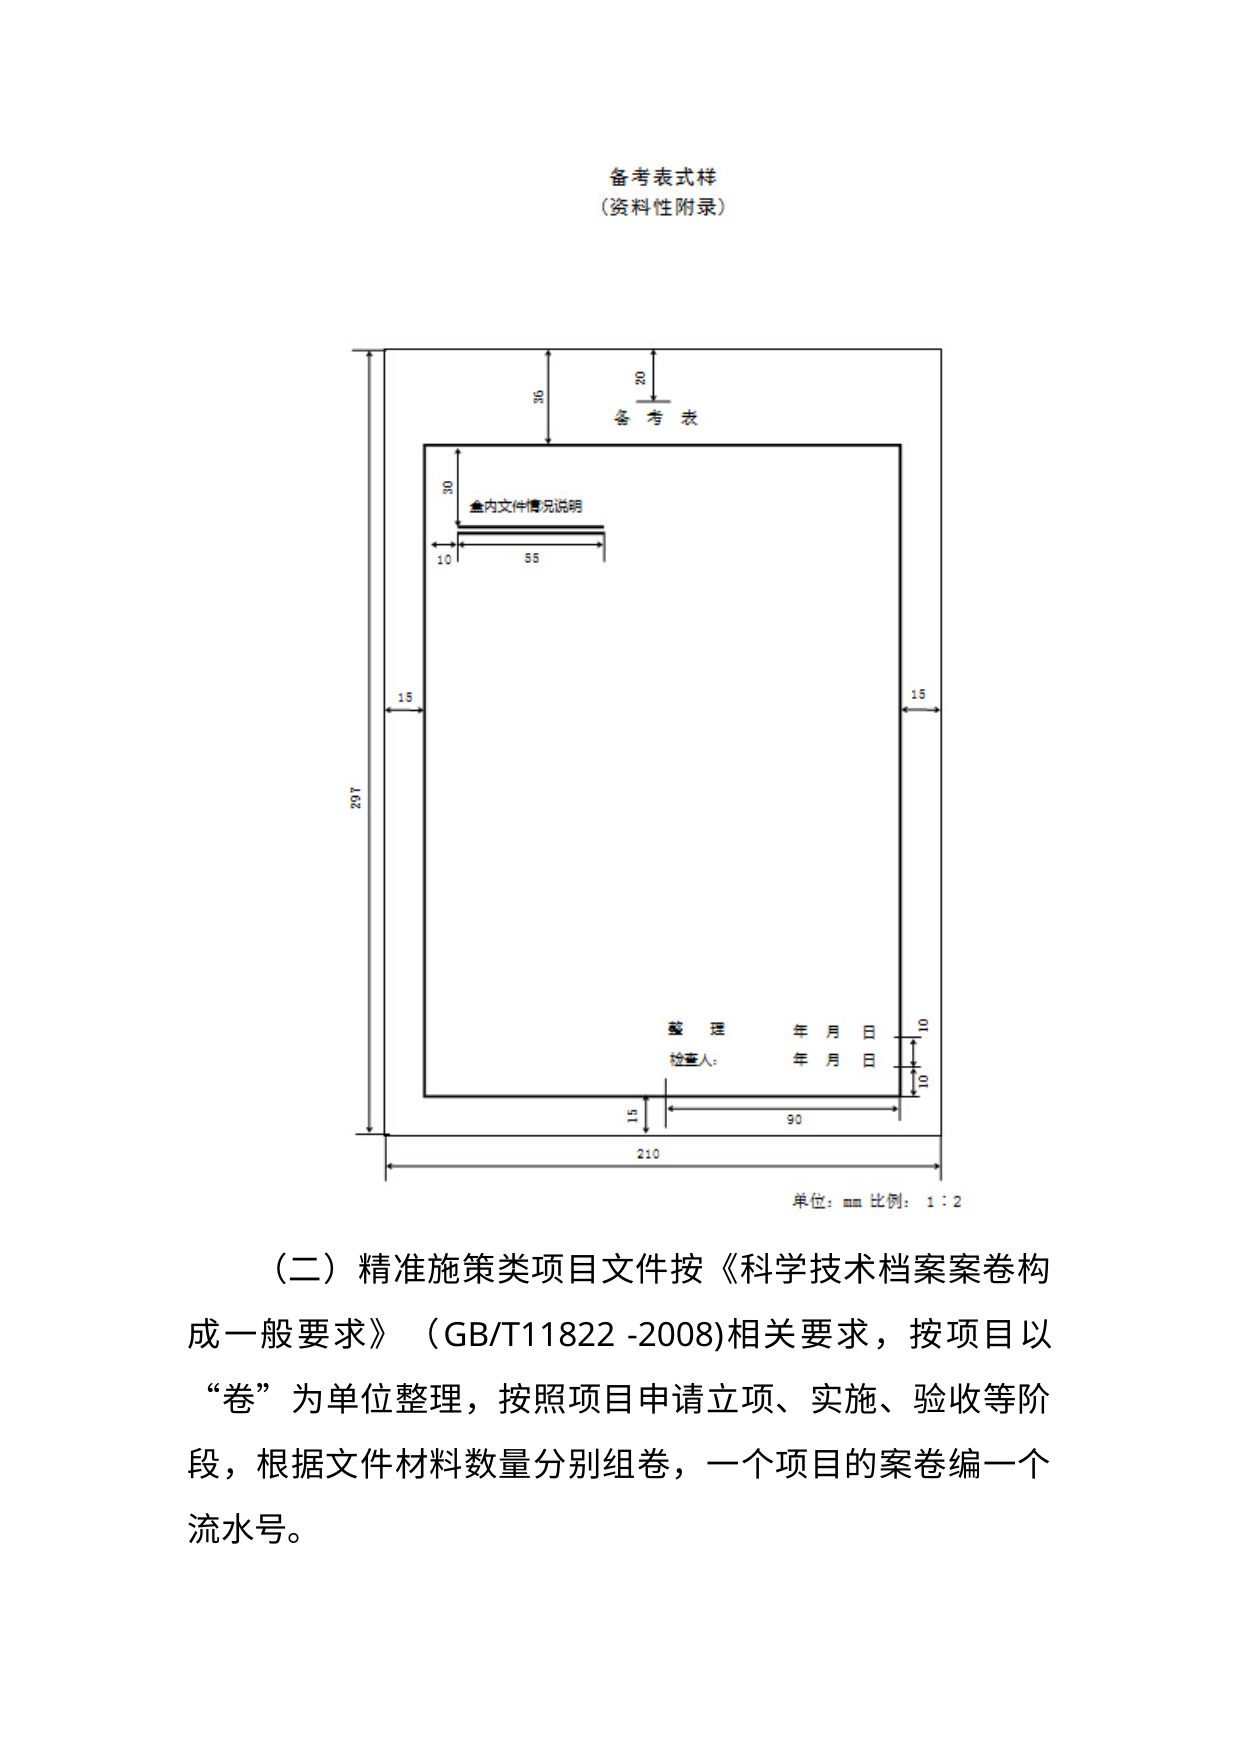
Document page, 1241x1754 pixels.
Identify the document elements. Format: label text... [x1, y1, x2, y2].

text （二）精准施策类项目文件按《科学技术档案案卷构成一般要求》（GB/T11822 -2008)相关要求，按项目以“卷”为单位整理，按照项目申请立项、实施、验收等阶段，根据文件材料数量分别组卷，一个项目的案卷编一个流水号。 [187, 1234, 1053, 1559]
picture [254, 162, 1008, 1226]
